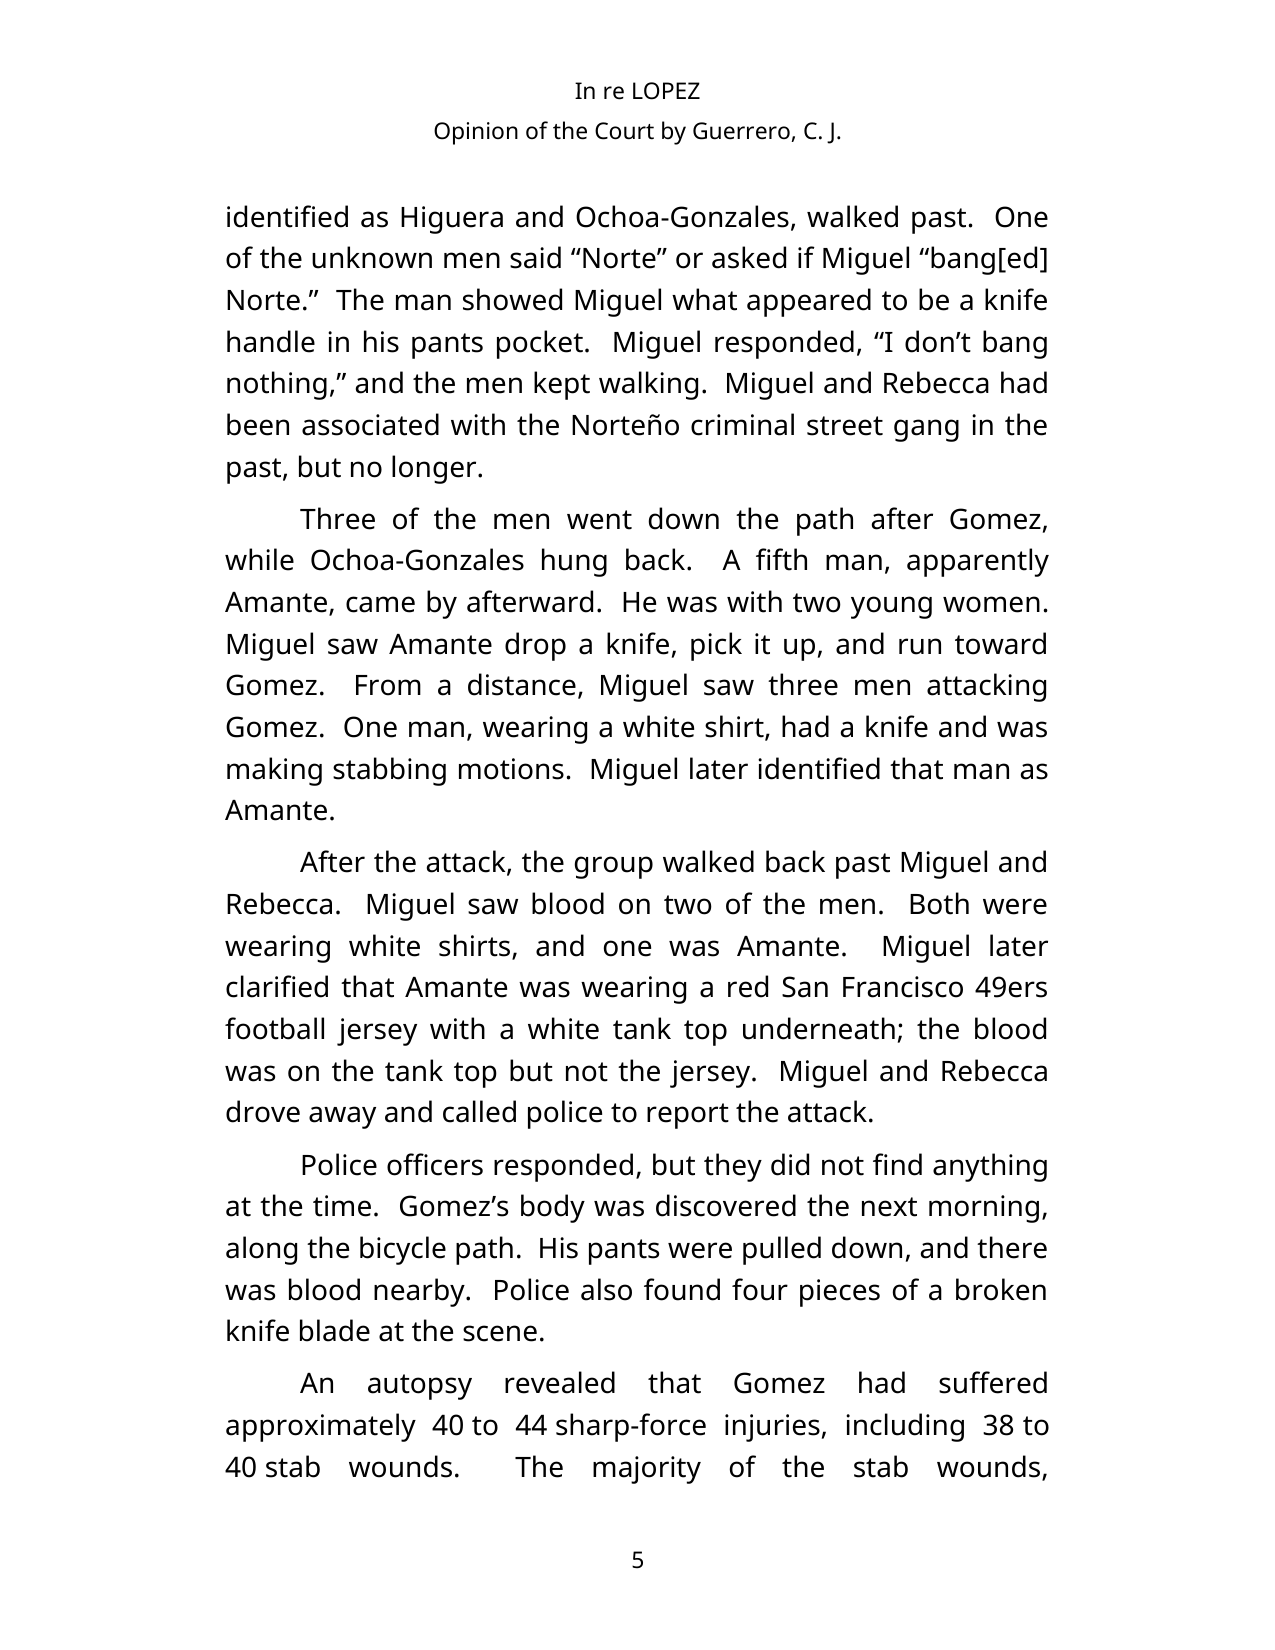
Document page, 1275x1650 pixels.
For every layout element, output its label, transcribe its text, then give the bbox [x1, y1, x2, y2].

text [225, 1360, 1050, 1485]
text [225, 194, 1050, 485]
text After the attack, the group walked back past Miguel and Rebecca. Miguel saw blood on two of the men. Both were wearing white shirts, and one was Amante. Miguel later clarified that Amante was wearing a red San Francisco 49ers football jersey with a white tank top underneath; the blood was on the tank top but not the jersey. Miguel and Rebecca drove away and called police to report the attack. [225, 839, 1050, 1131]
text Three of the men went down the path after Gomez, while Ochoa-Gonzales hung back. A fifth man, apparently Amante, came by afterward. He was with two young women. Miguel saw Amante drop a knife, pick it up, and run toward Gomez. From a distance, Miguel saw three men attacking Gomez. One man, wearing a white shirt, had a knife and was making stabbing motions. Miguel later identified that man as Amante. [225, 496, 1050, 829]
text Police officers responded, but they did not find anything at the time. Gomez’s body was discovered the next morning, along the bicycle path. His pants were pulled down, and there was blood nearby. Police also found four pieces of a broken knife blade at the scene. [225, 1142, 1050, 1350]
